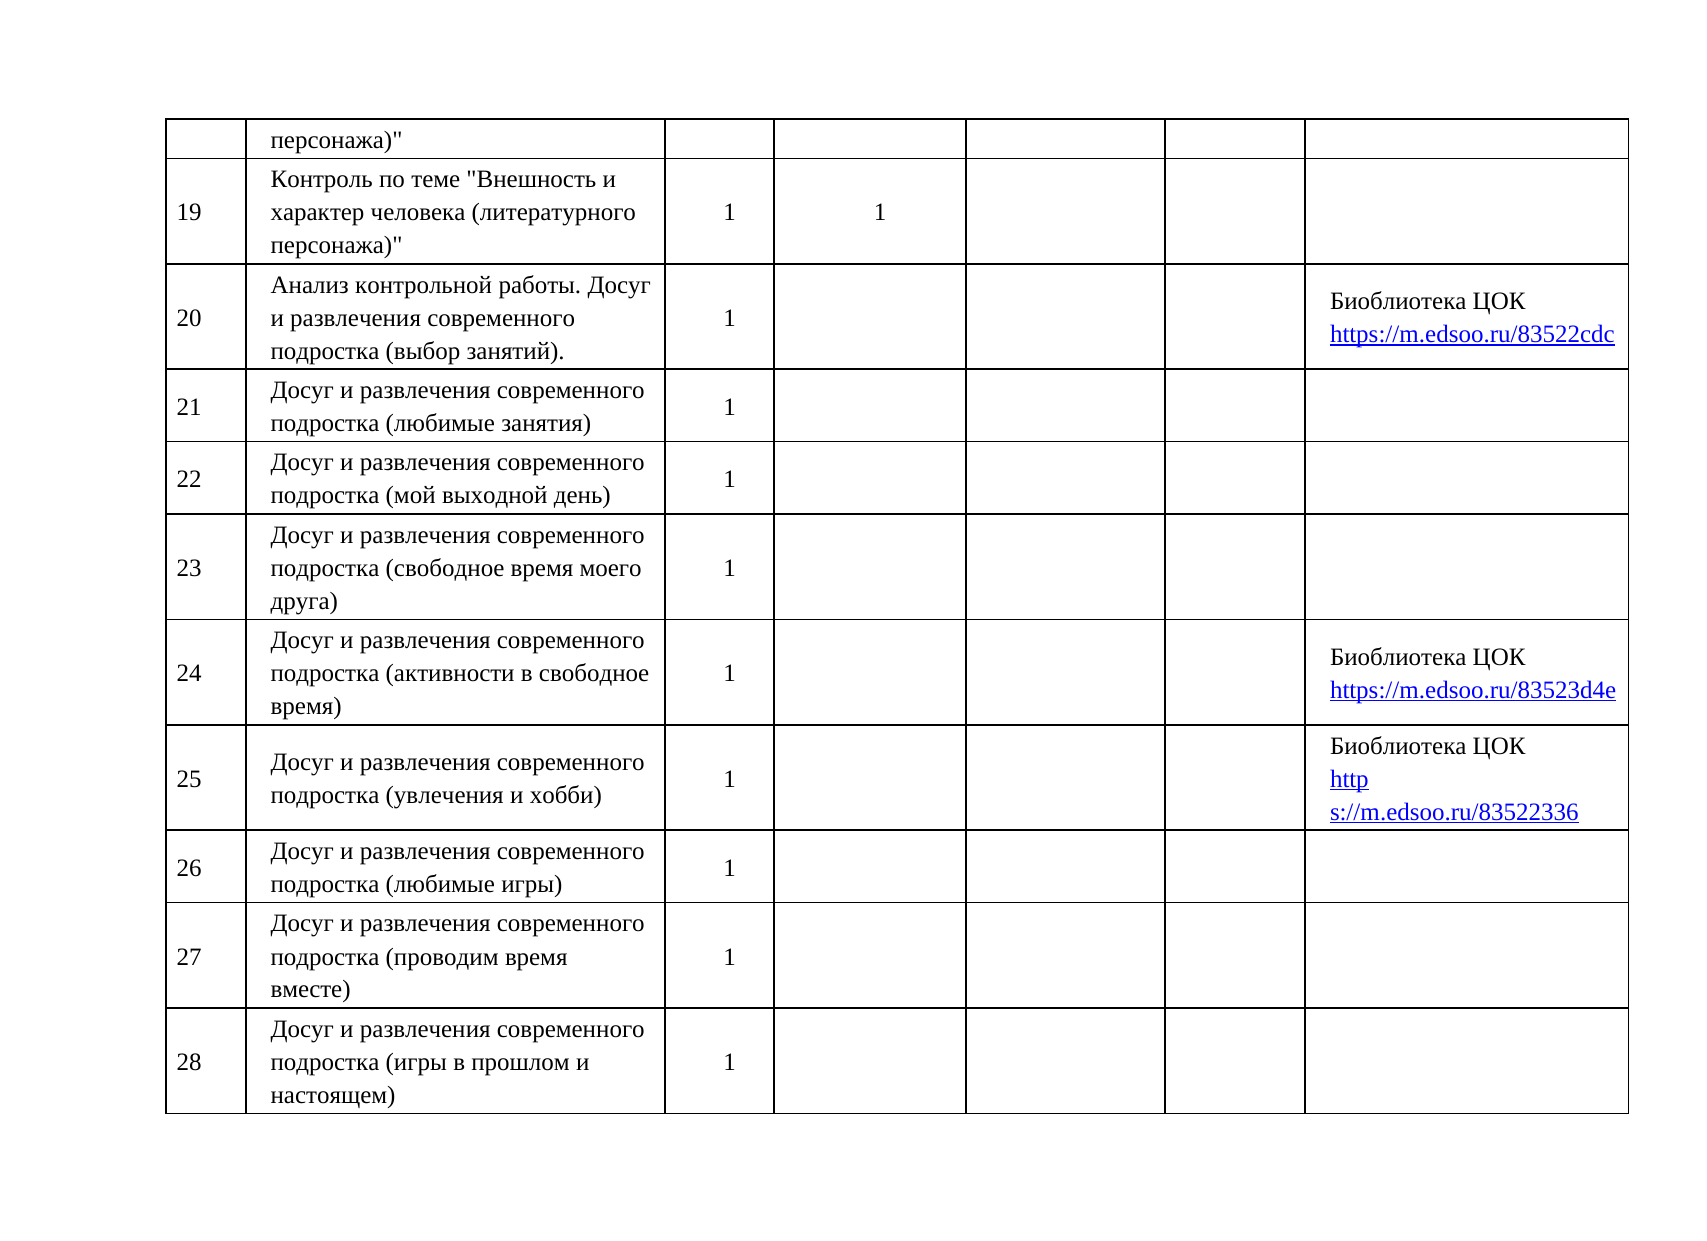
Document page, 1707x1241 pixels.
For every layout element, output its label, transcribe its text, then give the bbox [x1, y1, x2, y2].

table_cell [1306, 515, 1628, 618]
table_cell [775, 903, 965, 1007]
table_cell Досуг и развлечения современного подростка (свободное время моего друга) [247, 515, 664, 618]
table_cell [775, 515, 965, 618]
table_cell [967, 442, 1164, 513]
table_cell [775, 831, 965, 902]
table_cell 1 [666, 726, 773, 829]
table_cell 1 [666, 831, 773, 902]
table_cell [1166, 620, 1304, 724]
table_cell 26 [167, 831, 245, 902]
table_cell 1 [666, 442, 773, 513]
table_cell 1 [666, 120, 773, 157]
table_cell [775, 620, 965, 724]
table_cell 1 [666, 370, 773, 441]
table_cell [967, 903, 1164, 1007]
table_cell 19 [167, 159, 245, 263]
table_cell 1 [666, 515, 773, 618]
table_cell [1306, 442, 1628, 513]
table_cell Досуг и развлечения современного подростка (любимые занятия) [247, 370, 664, 441]
table_cell [1166, 265, 1304, 368]
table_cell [247, 120, 664, 157]
table_cell Биоблиотека ЦОК https://m.edsoo.ru/83522cdc [1306, 265, 1628, 368]
table_cell [967, 120, 1164, 157]
table_cell [967, 515, 1164, 618]
table_cell 1 [775, 159, 965, 263]
table_cell [1166, 370, 1304, 441]
table_cell 22 [167, 442, 245, 513]
table_cell [1306, 120, 1628, 157]
table_cell [1306, 831, 1628, 902]
table_cell [1166, 515, 1304, 618]
table_cell Досуг и развлечения современного подростка (увлечения и хобби) [247, 726, 664, 829]
table_cell [1166, 726, 1304, 829]
table_cell 27 [167, 903, 245, 1007]
table_cell 28 [167, 1009, 245, 1113]
table_cell Досуг и развлечения современного подростка (мой выходной день) [247, 442, 664, 513]
table_cell 23 [167, 515, 245, 618]
table_cell Досуг и развлечения современного подростка (проводим время вместе) [247, 903, 664, 1007]
table_cell [967, 1009, 1164, 1113]
table_cell [1166, 442, 1304, 513]
table_cell [1306, 159, 1628, 263]
table_cell [775, 726, 965, 829]
table_cell 24 [167, 620, 245, 724]
table_cell 1 [666, 620, 773, 724]
table_cell [1166, 831, 1304, 902]
table_cell [967, 265, 1164, 368]
table_cell Досуг и развлечения современного подростка (активности в свободное время) [247, 620, 664, 724]
table_cell [775, 1009, 965, 1113]
table_cell [1166, 1009, 1304, 1113]
table_cell 1 [666, 159, 773, 263]
table_cell [1306, 903, 1628, 1007]
table_cell Досуг и развлечения современного подростка (игры в прошлом и настоящем) [247, 1009, 664, 1113]
table_cell Биоблиотека ЦОК https://m.edsoo.ru/83522336 [1306, 726, 1628, 829]
table_cell [967, 831, 1164, 902]
table_cell [1166, 159, 1304, 263]
table_cell [775, 265, 965, 368]
table_cell 18 [167, 120, 245, 157]
table_cell 1 [666, 1009, 773, 1113]
table_cell Анализ контрольной работы. Досуг и развлечения современного подростка (выбор занятий). [247, 265, 664, 368]
table_cell Досуг и развлечения современного подростка (любимые игры) [247, 831, 664, 902]
table_cell [967, 620, 1164, 724]
table_cell [775, 442, 965, 513]
table_cell [1306, 1009, 1628, 1113]
table_cell Контроль по теме "Внешность и характер человека (литературного персонажа)" [247, 159, 664, 263]
table_cell [775, 370, 965, 441]
table_cell 1 [666, 903, 773, 1007]
table_cell 1 [666, 265, 773, 368]
table_cell 20 [167, 265, 245, 368]
table_cell 21 [167, 370, 245, 441]
table_cell Биоблиотека ЦОК https://m.edsoo.ru/83523d4e [1306, 620, 1628, 724]
table_cell 25 [167, 726, 245, 829]
table_cell [967, 726, 1164, 829]
table_cell [1166, 903, 1304, 1007]
table_cell [775, 120, 965, 157]
table_cell [1166, 120, 1304, 157]
table_cell [967, 159, 1164, 263]
table_cell [1306, 370, 1628, 441]
table_cell [967, 370, 1164, 441]
